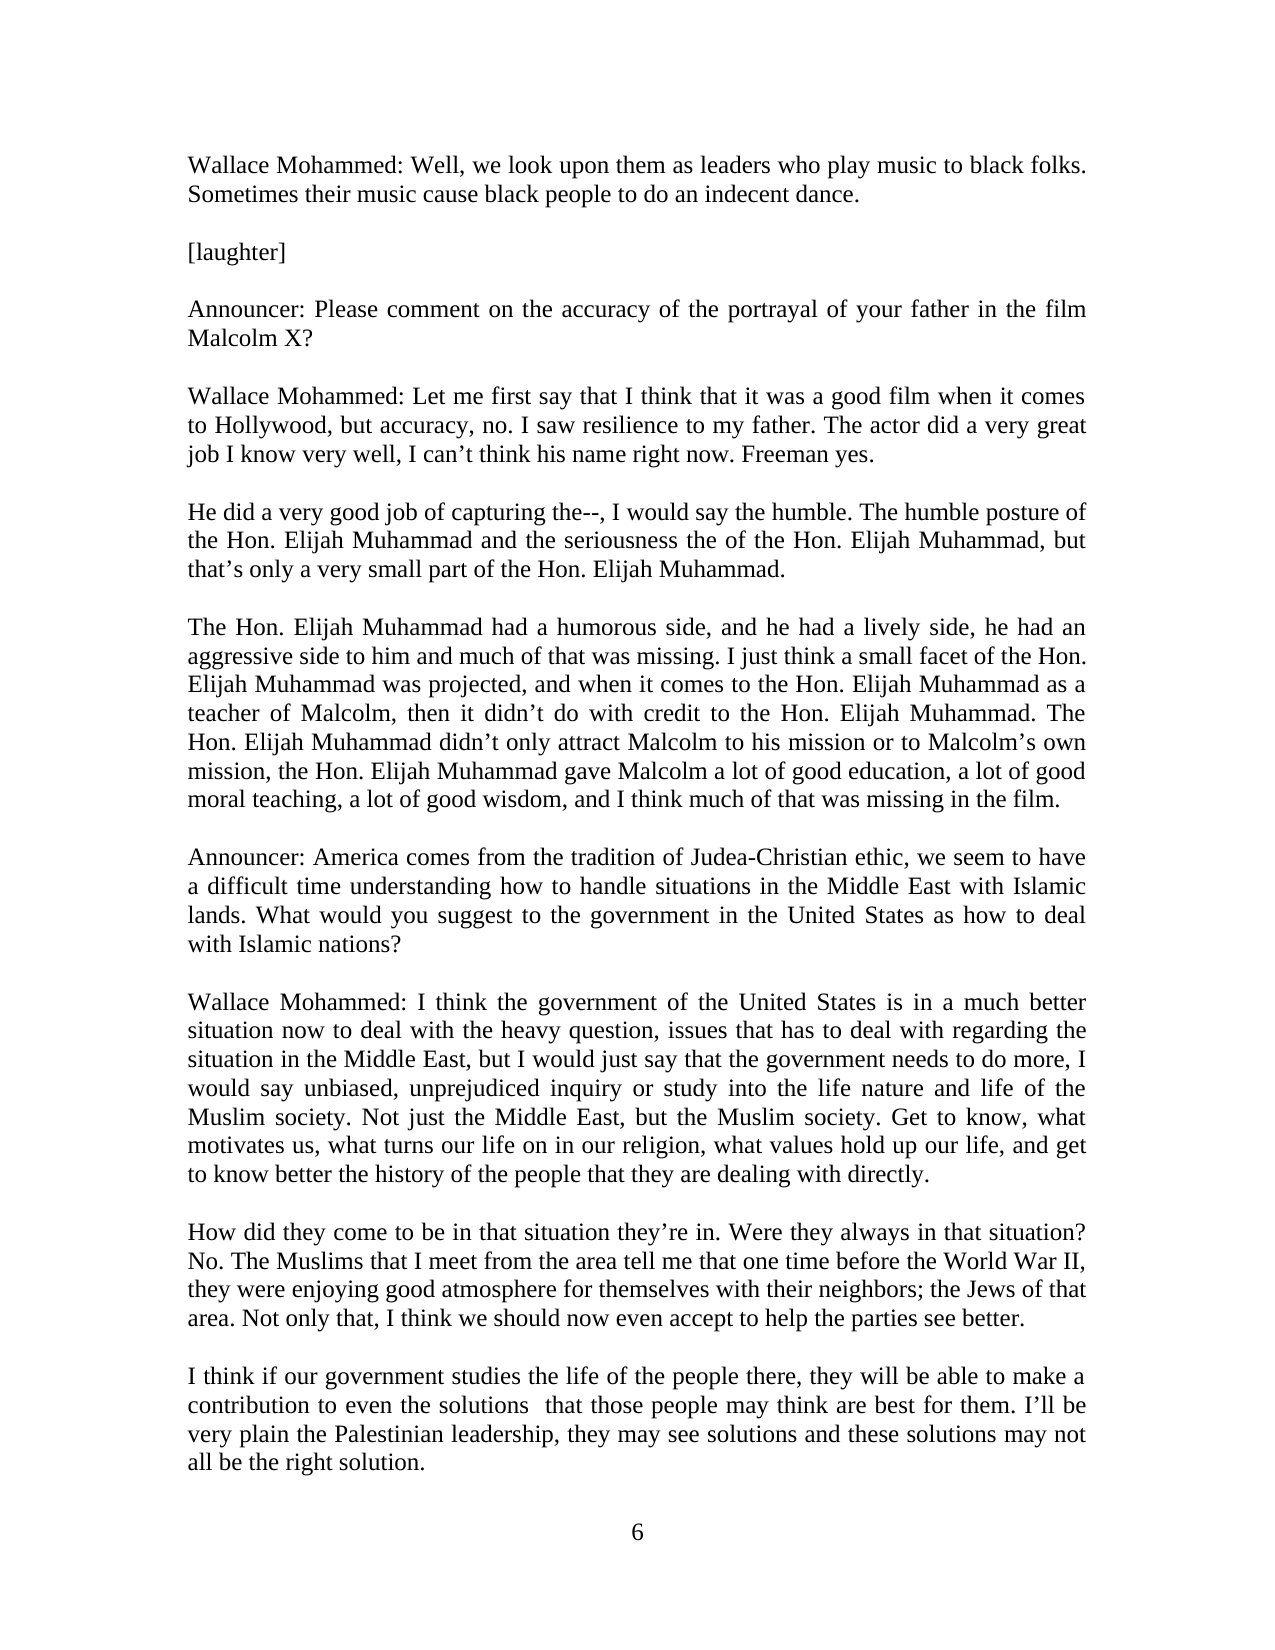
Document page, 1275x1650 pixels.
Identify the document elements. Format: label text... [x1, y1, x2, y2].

text Announcer: America comes from the tradition of Judea-Christian ethic, we seem to have a difficult time understanding how to handle situations in the Middle East with Islamic lands. What would you suggest to the government in the United States as how to deal with Islamic nations? [187, 842, 1087, 957]
text The Hon. Elijah Muhammad had a humorous side, and he had a lively side, he had an aggressive side to him and much of that was missing. I just think a small facet of the Hon. Elijah Muhammad was projected, and when it comes to the Hon. Elijah Muhammad as a teacher of Malcolm, then it didn’t do with credit to the Hon. Elijah Muhammad. The Hon. Elijah Muhammad didn’t only attract Malcolm to his mission or to Malcolm’s own mission, the Hon. Elijah Muhammad gave Malcolm a lot of good education, a lot of good moral teaching, a lot of good wisdom, and I think much of that was missing in the film. [187, 612, 1087, 813]
text Announcer: Please comment on the accuracy of the portrayal of your father in the film Malcolm X? [187, 294, 1087, 352]
text He did a very good job of capturing the--, I would say the humble. The humble posture of the Hon. Elijah Muhammad and the seriousness the of the Hon. Elijah Muhammad, but that’s only a very small part of the Hon. Elijah Muhammad. [187, 497, 1087, 583]
text Wallace Mohammed: Let me first say that I think that it was a good film when it comes to Hollywood, but accuracy, no. I saw resilience to my father. The actor did a very great job I know very well, I can’t think his name right now. Freeman yes. [187, 381, 1087, 467]
text Wallace Mohammed: Well, we look upon them as leaders who play music to black folks. Sometimes their music cause black people to do an indecent dance. [187, 150, 1087, 207]
text I think if our government studies the life of the people there, they will be able to make a contribution to even the solutions that those people may think are best for them. I’ll be very plain the Palestinian leadership, they may see solutions and these solutions may not all be the right solution. [187, 1361, 1087, 1476]
text [laughter] [187, 237, 1087, 265]
text How did they come to be in that situation they’re in. Were they always in that situation? No. The Muslims that I meet from the area tell me that one time before the World War II, they were enjoying good atmosphere for themselves with their neighbors; the Jews of that area. Not only that, I think we should now even accept to help the parties see better. [187, 1217, 1087, 1332]
text Wallace Mohammed: I think the government of the United States is in a much better situation now to deal with the heavy question, issues that has to deal with regarding the situation in the Middle East, but I would just say that the government needs to do more, I would say unbiased, unprejudiced inquiry or study into the life nature and life of the Muslim society. Not just the Middle East, but the Muslim society. Get to know, what motivates us, what turns our life on in our religion, what values hold up our life, and get to know better the history of the people that they are dealing with directly. [187, 987, 1087, 1188]
